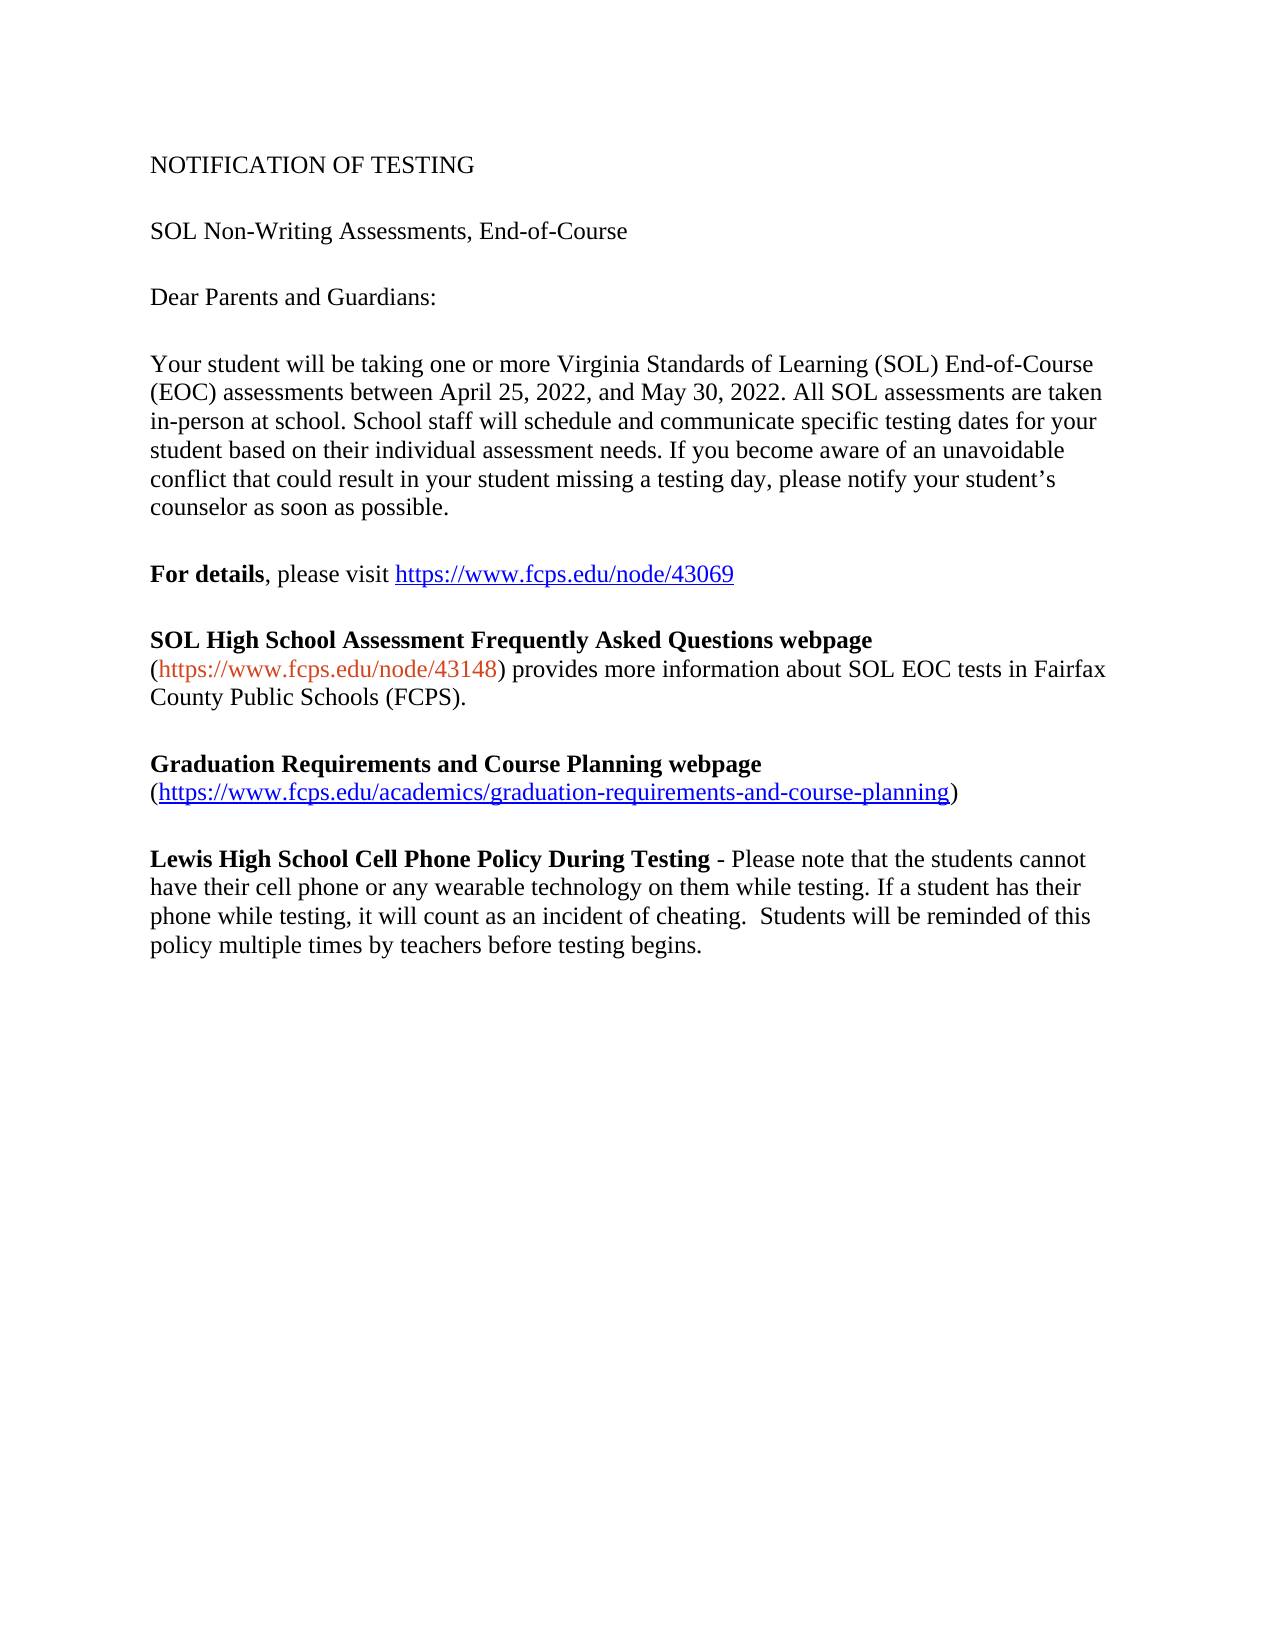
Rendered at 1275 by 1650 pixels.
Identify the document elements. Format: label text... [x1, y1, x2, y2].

text SOL Non-Writing Assessments, End-of-Course [150, 216, 1125, 245]
text SOL High School Assessment Frequently Asked Questions webpage (https://www.fcps.edu/node/43148) provides more information about SOL EOC tests in Fairfax County Public Schools (FCPS). [150, 625, 1125, 711]
text Dear Parents and Guardians: [150, 282, 1125, 311]
text Your student will be taking one or more Virginia Standards of Learning (SOL) End-of-Course (EOC) assessments between April 25, 2022, and May 30, 2022. All SOL assessments are taken in-person at school. School staff will schedule and communicate specific testing dates for your student based on their individual assessment needs. If you become aware of an unavoidable conflict that could result in your student missing a testing day, please notify your student’s counselor as soon as possible. [150, 349, 1125, 521]
text NOTIFICATION OF TESTING [150, 150, 1125, 179]
text Graduation Requirements and Course Planning webpage (https://www.fcps.edu/academics/graduation-requirements-and-course-planning) [150, 749, 1125, 806]
text Lewis High School Cell Phone Policy During Testing - Please note that the students cannot have their cell phone or any wearable technology on them while testing. If a student has their phone while testing, it will count as an incident of cheating. Students will be reminded of this policy multiple times by teachers before testing begins. [150, 844, 1125, 959]
text For details, please visit https://www.fcps.edu/node/43069 [150, 559, 1125, 587]
